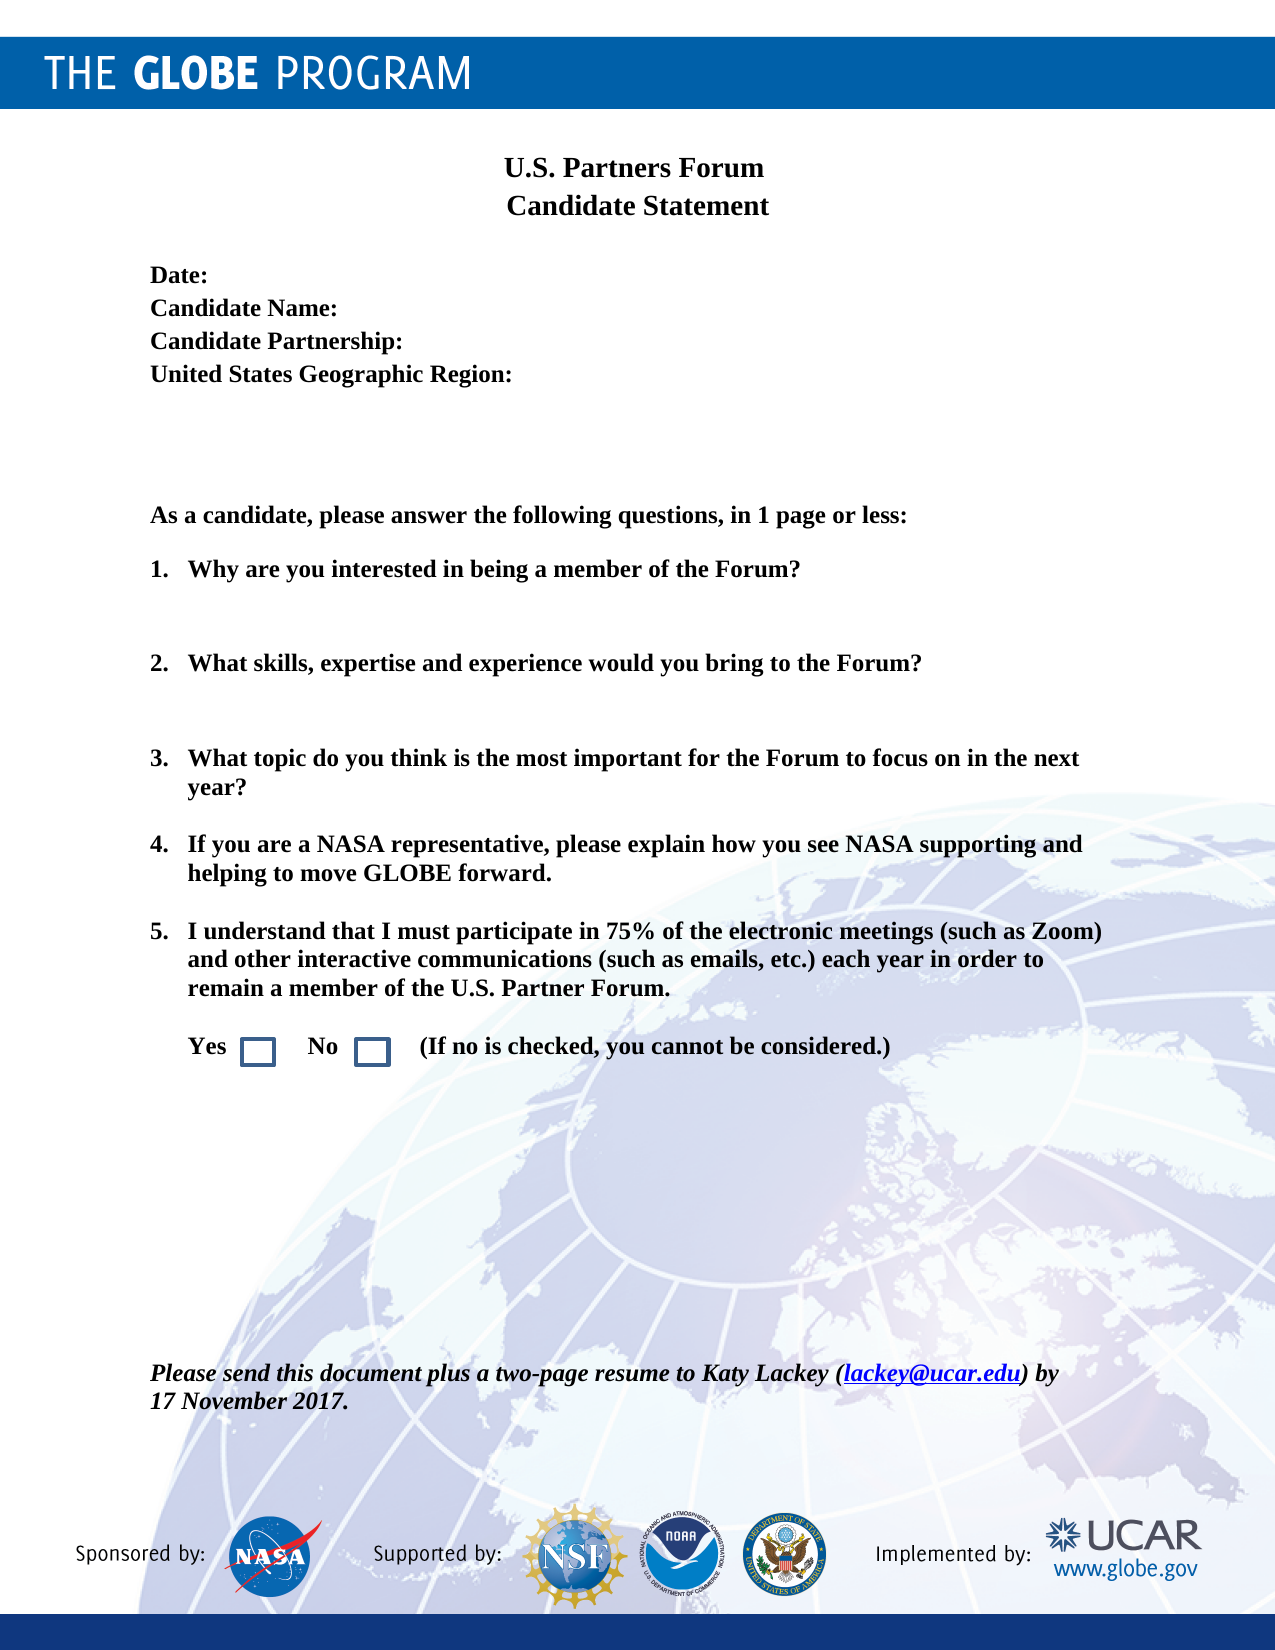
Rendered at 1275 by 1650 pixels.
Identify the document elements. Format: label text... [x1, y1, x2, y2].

text Date: [150, 227, 1125, 289]
list Yes No (If no is checked, you cannot be considered.) [187, 1031, 1125, 1059]
text Please send this document plus a two-page resume to Katy Lackey (lackey@ucar.edu) by [150, 1358, 1125, 1386]
list Why are you interested in being a member of the Forum? [150, 554, 1125, 582]
list If you are a NASA representative, please explain how you see NASA supporting and helping to move GLOBE forward. [150, 829, 1125, 887]
list What topic do you think is the most important for the Forum to focus on in the next year? [150, 743, 1125, 801]
text As a candidate, please answer the following questions, in 1 page or less: [150, 500, 1125, 529]
text 17 November 2017. [150, 1386, 1125, 1415]
text U.S. Partners Forum Candidate Statement [150, 150, 1125, 222]
text Candidate Name: Candidate Partnership: United States Geographic Region: [150, 293, 1125, 388]
list What skills, expertise and experience would you bring to the Forum? [150, 648, 1125, 677]
list I understand that I must participate in 75% of the electronic meetings (such as Zoom) and other interactive communications (such as emails, etc.) each year in order to remain a member of the U.S. Partner Forum. [150, 916, 1125, 1002]
picture [0, 0, 1275, 1650]
